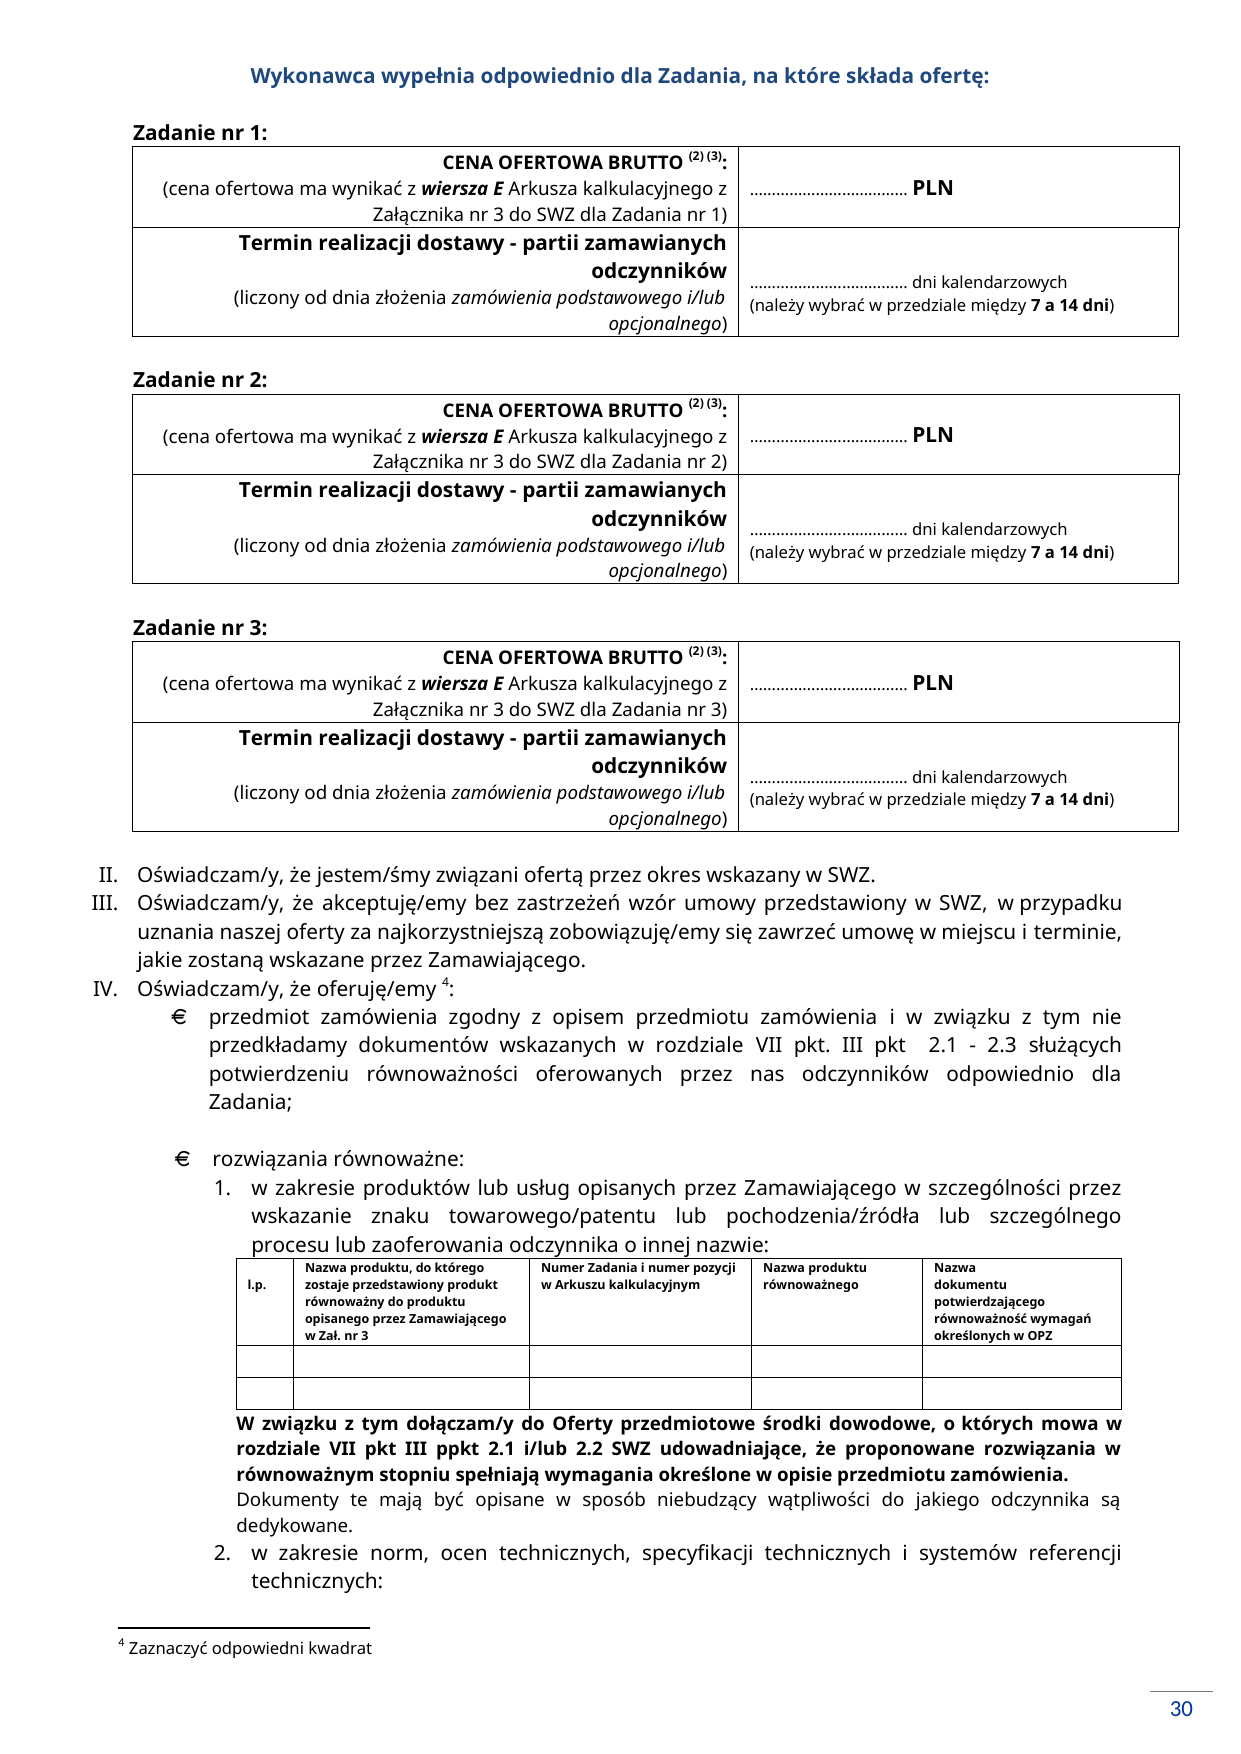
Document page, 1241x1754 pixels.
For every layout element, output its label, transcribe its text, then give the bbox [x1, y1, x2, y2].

table_cell [294, 1378, 529, 1409]
list przedmiot zamówienia zgodny z opisem przedmiotu zamówienia i w związku z tym nie przedkładamy dokumentów wskazanych w rozdziale VII pkt. III pkt 2.1 - 2.3 służących potwierdzeniu równoważności oferowanych przez nas odczynników odpowiednio dla Zadania; [171, 1002, 1122, 1116]
text Zadanie nr 2: [133, 365, 1122, 394]
table_cell [923, 1346, 1121, 1377]
list Oświadczam/y, że oferuję/emy : [118, 974, 1122, 1002]
table_cell Termin realizacji dostawy - partii zamawianych odczynników (liczony od dnia złożenia zamówienia podstawowego i/lub opcjonalnego) [133, 475, 738, 583]
text Dokumenty te mają być opisane w sposób niebudzący wątpliwości do jakiego odczynnika są dedykowane. [236, 1487, 1122, 1538]
list Oświadczam/y, że akceptuję/emy bez zastrzeżeń wzór umowy przedstawiony w SWZ, w przypadku uznania naszej oferty za najkorzystniejszą zobowiązuję/emy się zawrzeć umowę w miejscu i terminie, jakie zostaną wskazane przez Zamawiającego. [118, 888, 1122, 974]
table_cell ……………………………… dni kalendarzowych (należy wybrać w przedziale między 7 a 14 dni) [739, 475, 1178, 583]
table_header Nazwa produktu równoważnego [752, 1259, 922, 1344]
table_header CENA OFERTOWA BRUTTO (2) (3): (cena ofertowa ma wynikać z wiersza E Arkusza kalkulacyjnego z Załącznika nr 3 do SWZ dla Zadania nr 2) [133, 395, 738, 474]
table_cell [752, 1346, 922, 1377]
list w zakresie norm, ocen technicznych, specyfikacji technicznych i systemów referencji technicznych: [213, 1538, 1122, 1595]
table_header ……………………………… PLN [739, 395, 1179, 474]
table_header ……………………………… PLN [739, 642, 1179, 722]
table_header CENA OFERTOWA BRUTTO (2) (3): (cena ofertowa ma wynikać z wiersza E Arkusza kalkulacyjnego z Załącznika nr 3 do SWZ dla Zadania nr 1) [133, 147, 738, 227]
table_header l.p. [237, 1259, 293, 1344]
table_header Nazwa produktu, do którego zostaje przedstawiony produkt równoważny do produktu opisanego przez Zamawiającego w Zał. nr 3 [294, 1259, 529, 1344]
text Zadanie nr 1: [133, 118, 1122, 146]
table_cell [294, 1346, 529, 1377]
table_cell ……………………………… dni kalendarzowych (należy wybrać w przedziale między 7 a 14 dni) [739, 723, 1178, 831]
table_cell [530, 1378, 751, 1409]
table_header ……………………………… PLN [739, 147, 1179, 227]
table_header Nazwa dokumentu potwierdzającego równoważność wymagań określonych w OPZ [923, 1259, 1121, 1344]
table_header CENA OFERTOWA BRUTTO (2) (3): (cena ofertowa ma wynikać z wiersza E Arkusza kalkulacyjnego z Załącznika nr 3 do SWZ dla Zadania nr 3) [133, 642, 738, 722]
table_cell [530, 1346, 751, 1377]
table_cell Termin realizacji dostawy - partii zamawianych odczynników (liczony od dnia złożenia zamówienia podstawowego i/lub opcjonalnego) [133, 723, 738, 831]
text Zadanie nr 3: [133, 613, 1122, 641]
table_cell [752, 1378, 922, 1409]
table_cell [237, 1378, 293, 1409]
text W związku z tym dołączam/y do Oferty przedmiotowe środki dowodowe, o których mowa w rozdziale VII pkt III ppkt 2.1 i/lub 2.2 SWZ udowadniające, że proponowane rozwiązania w równoważnym stopniu spełniają wymagania określone w opisie przedmiotu zamówienia. [236, 1410, 1122, 1487]
list w zakresie produktów lub usług opisanych przez Zamawiającego w szczególności przez wskazanie znaku towarowego/patentu lub pochodzenia/źródła lub szczególnego procesu lub zaoferowania odczynnika o innej nazwie: [213, 1173, 1122, 1258]
table_cell [923, 1378, 1121, 1409]
text Wykonawca wypełnia odpowiednio dla Zadania, na które składa ofertę: [118, 61, 1122, 89]
list Oświadczam/y, że jestem/śmy związani ofertą przez okres wskazany w SWZ. [118, 860, 1122, 888]
list rozwiązania równoważne: [174, 1144, 1122, 1173]
table_cell ……………………………… dni kalendarzowych (należy wybrać w przedziale między 7 a 14 dni) [739, 228, 1178, 336]
table_cell [237, 1346, 293, 1377]
table_cell Termin realizacji dostawy - partii zamawianych odczynników (liczony od dnia złożenia zamówienia podstawowego i/lub opcjonalnego) [133, 228, 738, 336]
table_header Numer Zadania i numer pozycji w Arkuszu kalkulacyjnym [530, 1259, 751, 1344]
